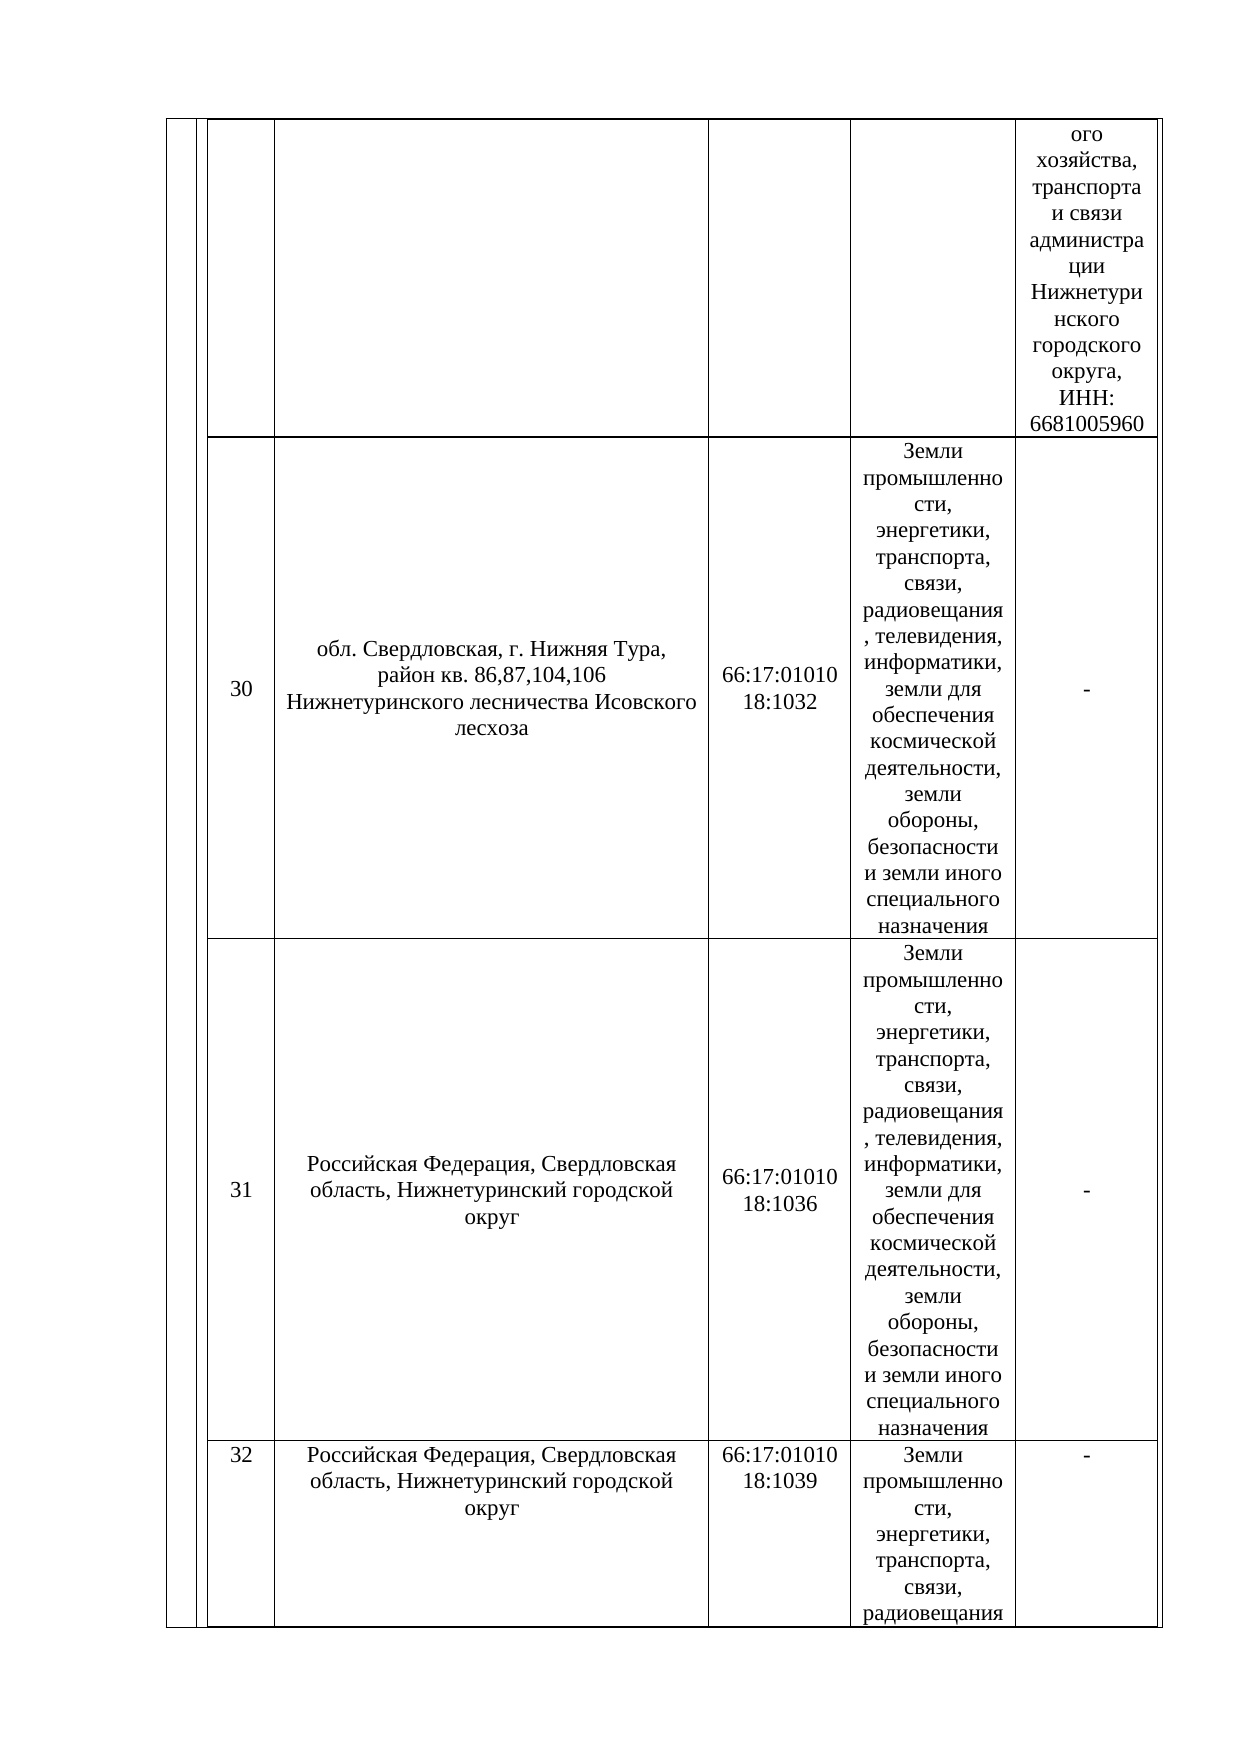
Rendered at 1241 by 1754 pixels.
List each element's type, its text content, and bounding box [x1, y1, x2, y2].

table_cell [275, 1441, 708, 1626]
table_cell [197, 119, 207, 1627]
table_cell [208, 1441, 274, 1626]
table_cell [1016, 1441, 1157, 1626]
table_cell [851, 1441, 1015, 1626]
table_cell [1016, 939, 1157, 1440]
table_cell [208, 939, 274, 1440]
table_cell [709, 939, 850, 1440]
table_cell 3 [167, 119, 196, 1627]
table_cell [208, 438, 274, 938]
table_cell [275, 939, 708, 1440]
table_cell [709, 1441, 850, 1626]
table_cell [709, 438, 850, 938]
table_cell [1016, 438, 1157, 938]
table_cell [851, 438, 1015, 938]
table_cell [1016, 120, 1157, 436]
table_cell [275, 438, 708, 938]
table_cell [1158, 119, 1162, 1627]
table_cell [709, 120, 850, 436]
table_cell [851, 120, 1015, 436]
table_cell [275, 120, 708, 436]
table_cell [208, 120, 274, 436]
table_cell [851, 939, 1015, 1440]
